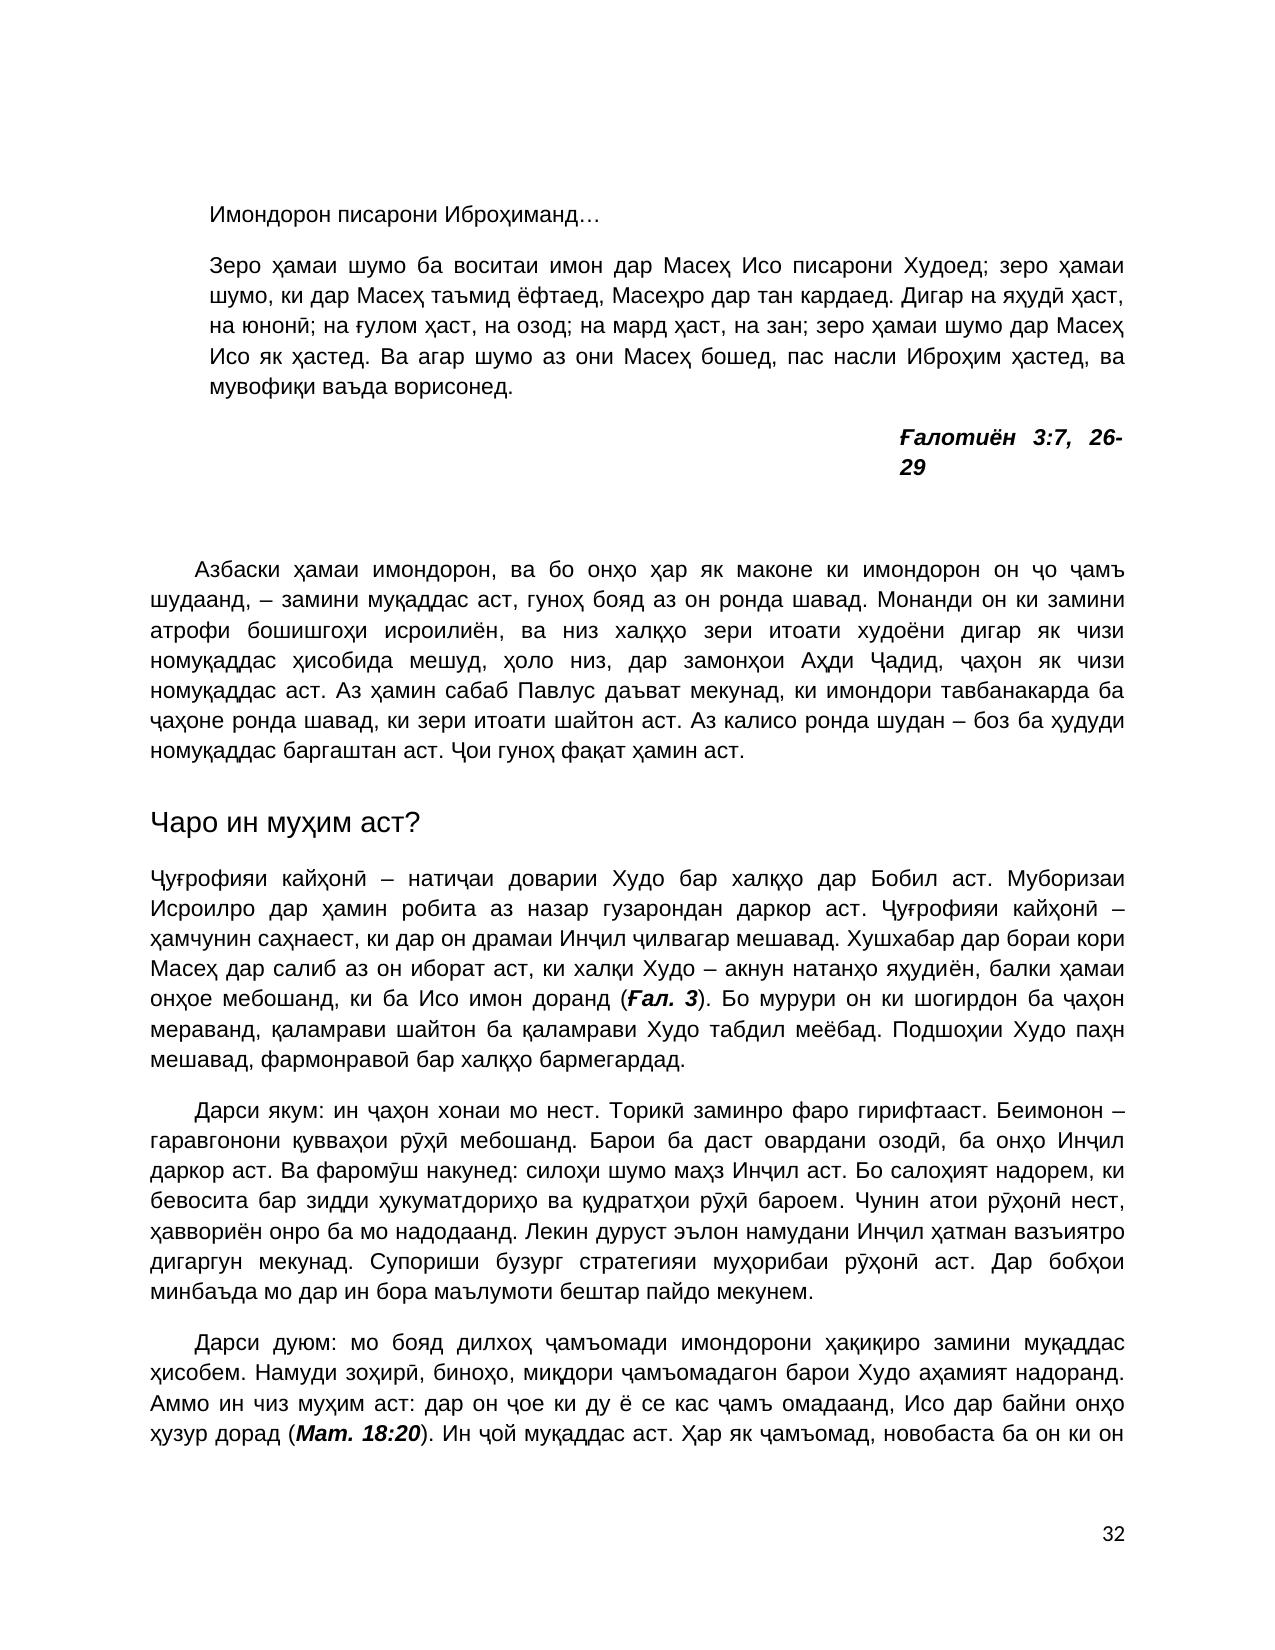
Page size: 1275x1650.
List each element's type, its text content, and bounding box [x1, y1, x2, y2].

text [150, 1329, 1125, 1446]
text Имондорон писарони Иброҳиманд… [209, 201, 1125, 227]
text Азбаски ҳамаи имондорон, ва бо онҳо ҳар як маконе ки имондорон он ҷо ҷамъ шудаанд, – замини муқаддас аст, гуноҳ бояд аз он ронда шавад. Монанди он ки замини атрофи бошишгоҳи исроилиён, ва низ халқҳо зери итоати худоёни дигар як чизи номуқаддас ҳисобида мешуд, ҳоло низ, дар замонҳои Аҳди Ҷадид, ҷаҳон як чизи номуқаддас аст. Аз ҳамин сабаб Павлус даъват мекунад, ки имондори тавбанакарда ба ҷаҳоне ронда шавад, ки зери итоати шайтон аст. Аз калисо ронда шудан – боз ба ҳудуди номуқаддас баргаштан аст. Ҷои гуноҳ фақат ҳамин аст. [150, 556, 1125, 764]
text Зеро ҳамаи шумо ба воситаи имон дар Масеҳ Исо писарони Худоед; зеро ҳамаи шумо, ки дар Масеҳ таъмид ёфтаед, Масеҳро дар тан кардаед. Дигар на яҳудӣ ҳаст, на юнонӣ; на ғулом ҳаст, на озод; на мард ҳаст, на зан; зеро ҳамаи шумо дар Масеҳ Исо як ҳастед. Ва агар шумо аз они Масеҳ бошед, пас насли Иброҳим ҳастед, ва мувофиқи ваъда ворисонед. [209, 252, 1125, 399]
text Дарси якум: ин ҷаҳон хонаи мо нест. Торикӣ заминро фаро гирифтааст. Беимонон – гаравгонони қувваҳои рӯҳӣ мебошанд. Барои ба даст овардани озодӣ, ба онҳо Инҷил даркор аст. Ва фаромӯш накунед: силоҳи шумо маҳз Инҷил аст. Бо салоҳият надорем, ки бевосита бар зидди ҳукуматдориҳо ва қудратҳои рӯҳӣ бароем. Чунин атои рӯҳонӣ нест, ҳаввориён онро ба мо надодаанд. Лекин дуруст эълон намудани Инҷил ҳатман вазъиятро дигаргун мекунад. Супориши бузург стратегияи муҳорибаи рӯҳонӣ аст. Дар бобҳои минбаъда мо дар ин бора маълумоти бештар пайдо мекунем. [150, 1097, 1125, 1304]
text Ҷуғрофияи кайҳонӣ – натиҷаи доварии Худо бар халқҳо дар Бобил аст. Муборизаи Исроилро дар ҳамин робита аз назар гузарондан даркор аст. Ҷуғрофияи кайҳонӣ – ҳамчунин саҳнаест, ки дар он драмаи Инҷил ҷилвагар мешавад. Хушхабар дар бораи кори Масеҳ дар салиб аз он иборат аст, ки халқи Худо – акнун натанҳо яҳудиён, балки ҳамаи онҳое мебошанд, ки ба Исо имон доранд (Ғал. 3). Бо мурури он ки шогирдон ба ҷаҳон мераванд, қаламрави шайтон ба қаламрави Худо табдил меёбад. Подшоҳии Худо паҳн мешавад, фармонравоӣ бар халқҳо бармегардад. [150, 864, 1125, 1072]
text Чаро ин муҳим аст? [150, 805, 1125, 839]
text Ғалотиён 3:7, 26-29 [900, 424, 1125, 481]
